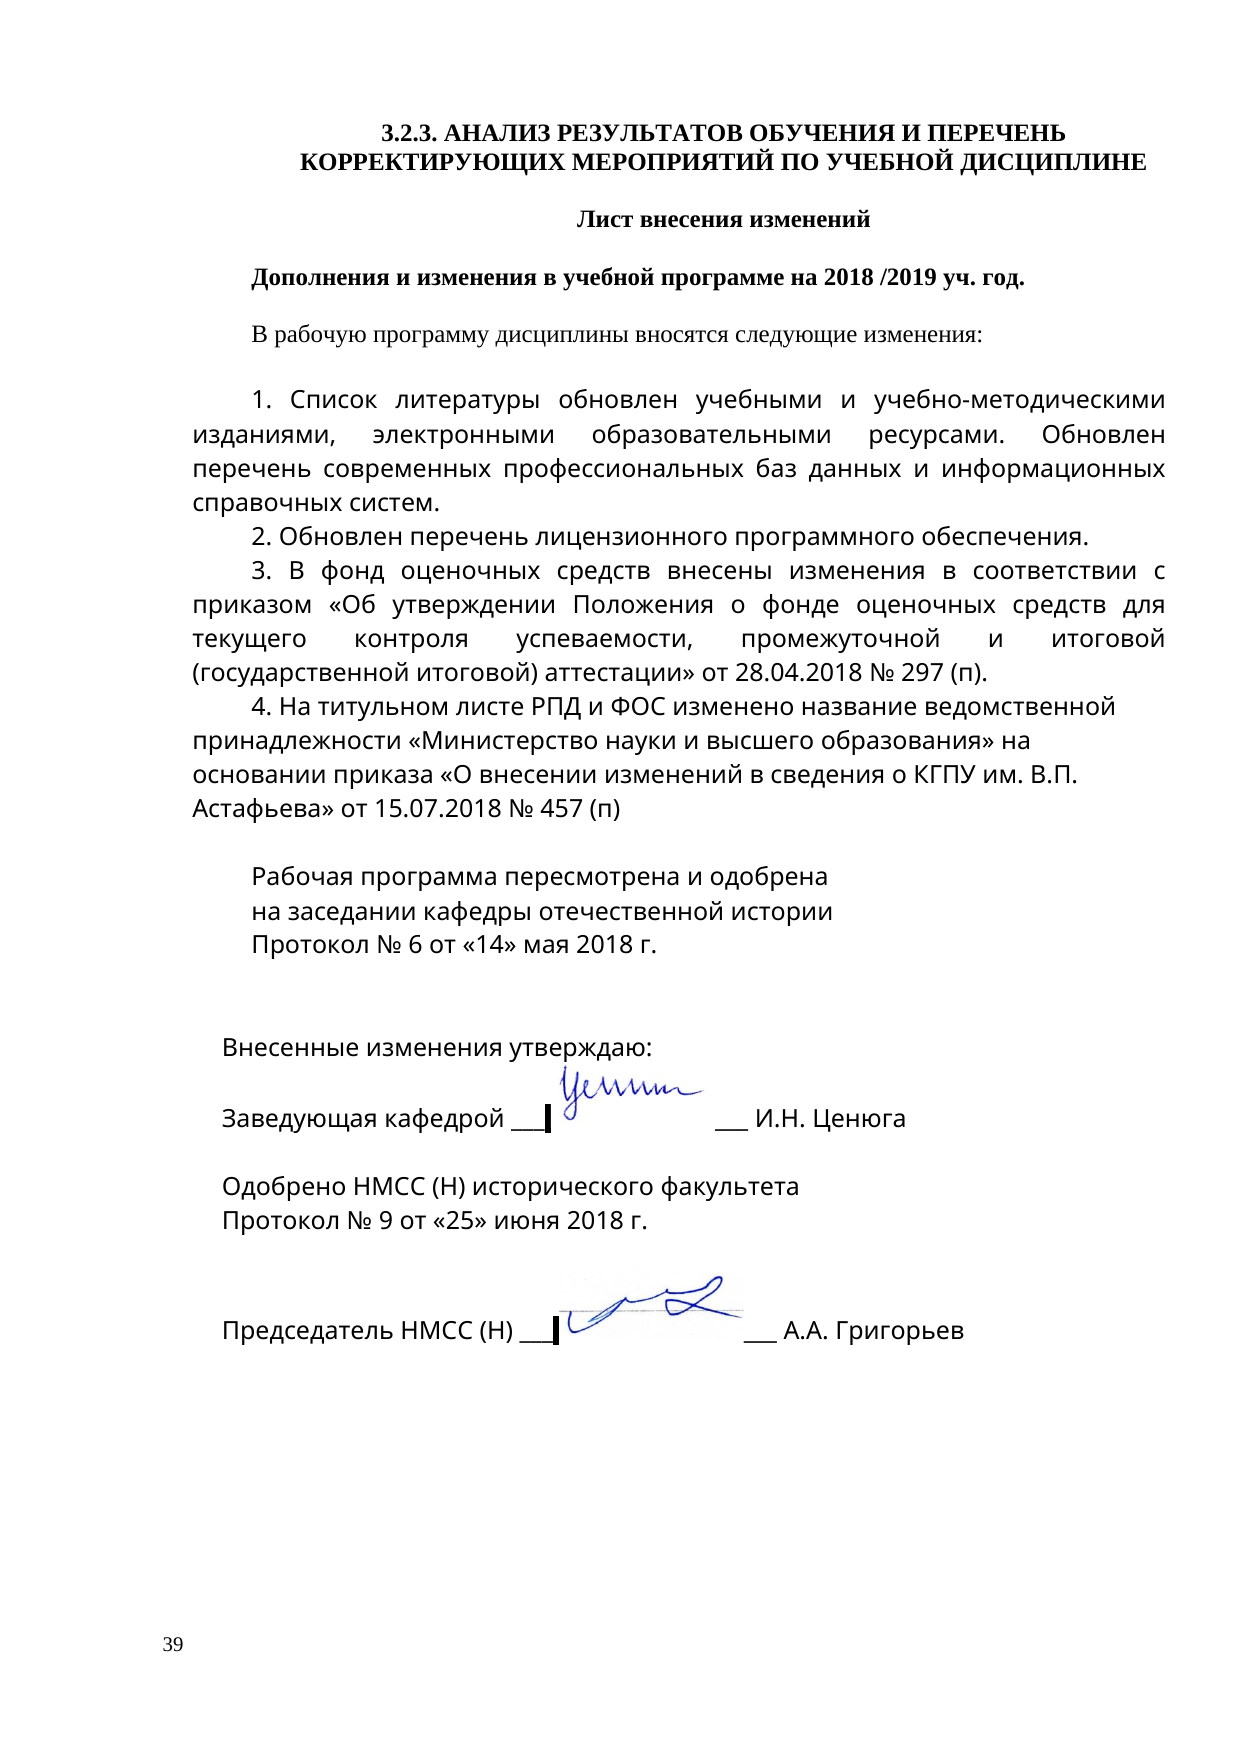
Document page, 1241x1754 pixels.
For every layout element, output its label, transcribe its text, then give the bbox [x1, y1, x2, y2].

text Дополнения и изменения в учебной программе на 2018 /2019 уч. год. [192, 262, 1167, 291]
text Протокол № 9 от «25» июня 2018 г. [222, 1203, 1181, 1237]
text 2. Обновлен перечень лицензионного программного обеспечения. [192, 518, 1167, 552]
text Лист внесения изменений [192, 204, 1181, 233]
text КОРРЕКТИРУЮЩИХ МЕРОПРИЯТИЙ ПО УЧЕБНОЙ ДИСЦИПЛИНЕ [192, 147, 1181, 176]
text Одобрено НМСС (Н) исторического факультета [222, 1169, 1181, 1203]
text Протокол № 6 от «14» мая 2018 г. [192, 927, 1167, 961]
text 3.2.3. АНАЛИЗ РЕЗУЛЬТАТОВ ОБУЧЕНИЯ И ПЕРЕЧЕНЬ [192, 118, 1181, 147]
text 1. Список литературы обновлен учебными и учебно-методическими изданиями, электронными образовательными ресурсами. Обновлен перечень современных профессиональных баз данных и информационных справочных систем. [192, 382, 1167, 518]
text 4. На титульном листе РПД и ФОС изменено название ведомственной принадлежности «Министерство науки и высшего образования» на основании приказа «О внесении изменений в сведения о КГПУ им. В.П. Астафьева» от 15.07.2018 № 457 (п) [192, 689, 1167, 825]
text Председатель НМСС (Н) ___ ___ А.А. Григорьев [222, 1271, 1181, 1347]
picture [559, 1271, 744, 1340]
text Заведующая кафедрой ___ ___ И.Н. Ценюга [222, 1063, 1181, 1135]
text 3. В фонд оценочных средств внесены изменения в соответствии с приказом «Об утверждении Положения о фонде оценочных средств для текущего контроля успеваемости, промежуточной и итоговой (государственной итоговой) аттестации» от 28.04.2018 № 297 (п). [192, 552, 1167, 689]
text Внесенные изменения утверждаю: [222, 1029, 1181, 1063]
text В рабочую программу дисциплины вносятся следующие изменения: [192, 319, 1167, 348]
picture [550, 1063, 715, 1128]
text Рабочая программа пересмотрена и одобрена [192, 859, 1167, 893]
text на заседании кафедры отечественной истории [192, 893, 1167, 927]
